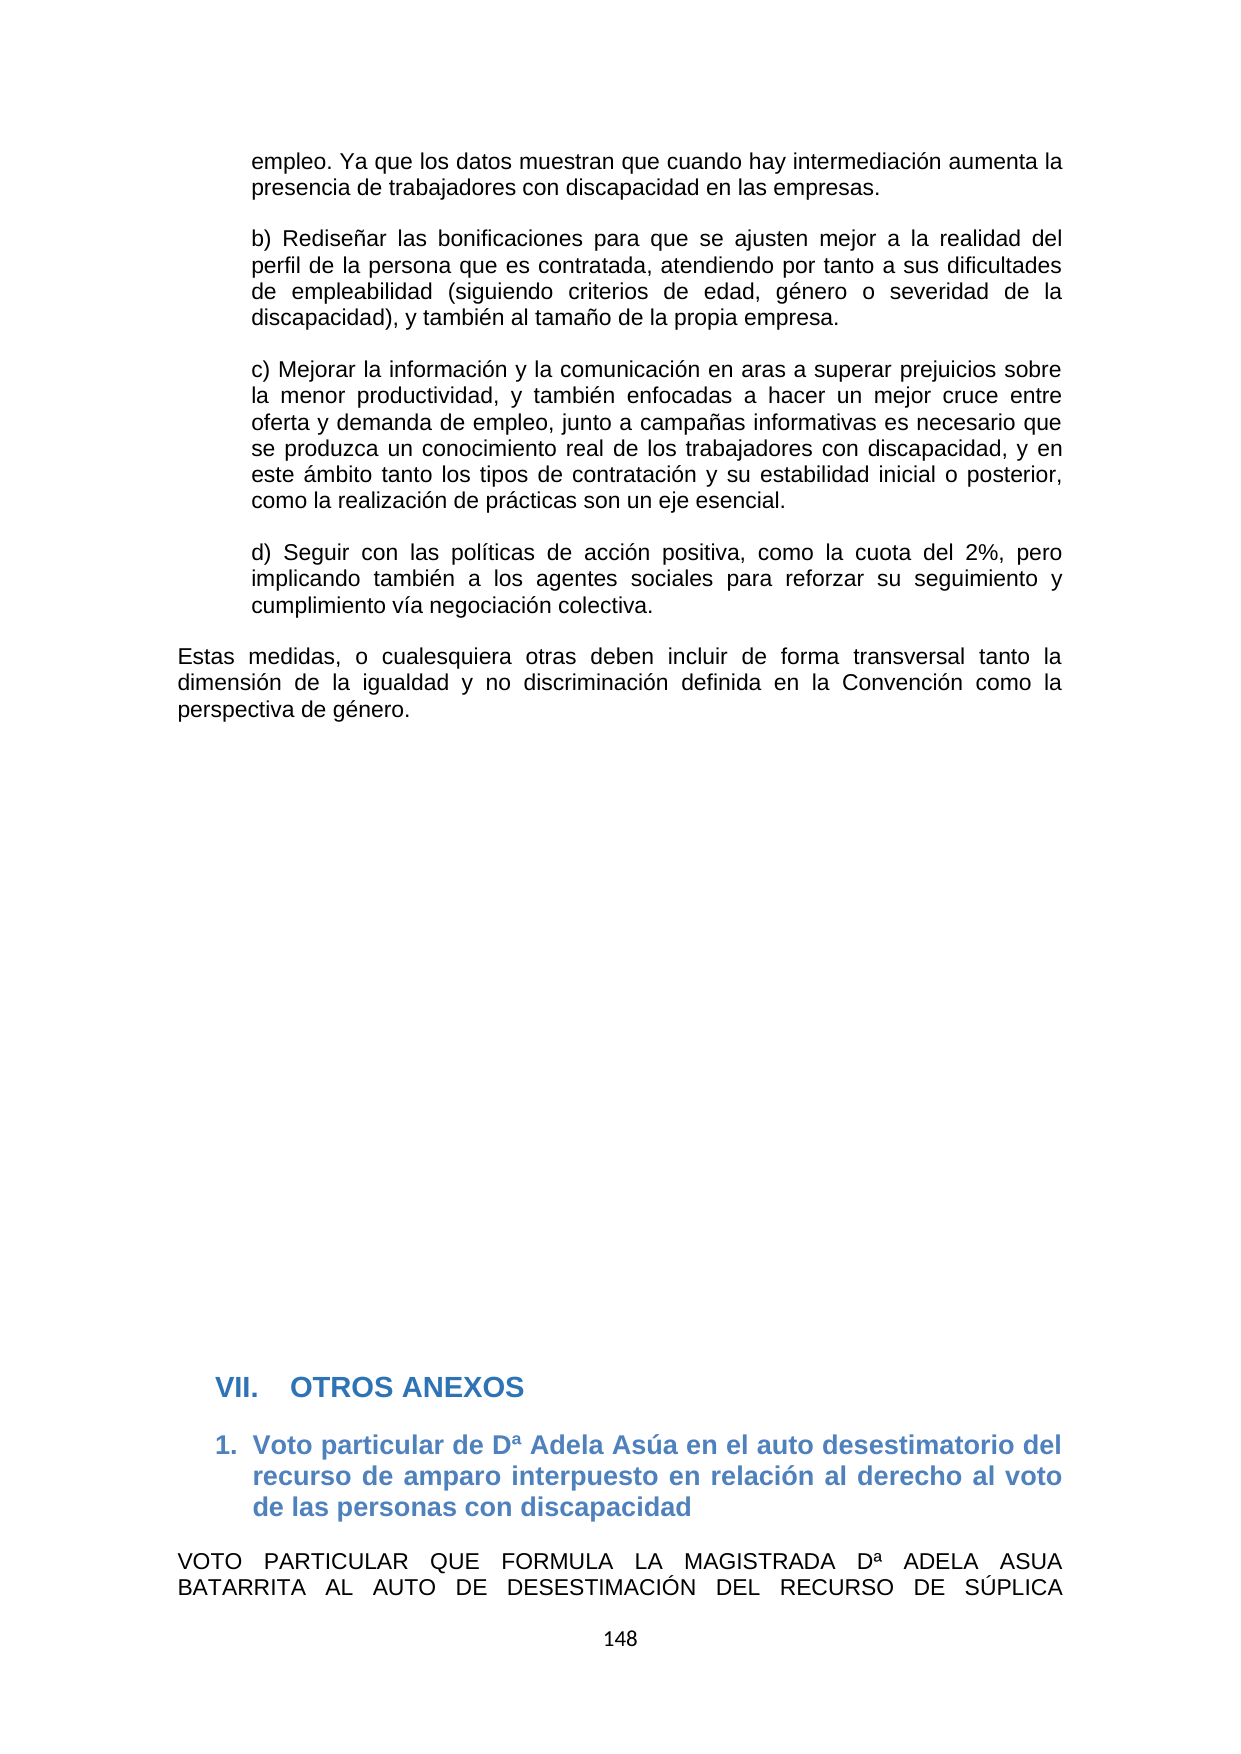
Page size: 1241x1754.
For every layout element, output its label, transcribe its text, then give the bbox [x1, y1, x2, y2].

text Estas medidas, o cualesquiera otras deben incluir de forma transversal tanto la dimensión de la igualdad y no discriminación definida en la Convención como la perspectiva de género. [177, 643, 1063, 722]
text d) Seguir con las políticas de acción positiva, como la cuota del 2%, pero implicando también a los agentes sociales para reforzar su seguimiento y cumplimiento vía negociación colectiva. [251, 539, 1063, 618]
subtitle OTROS ANEXOS [215, 1370, 1063, 1404]
text c) Mejorar la información y la comunicación en aras a superar prejuicios sobre la menor productividad, y también enfocadas a hacer un mejor cruce entre oferta y demanda de empleo, junto a campañas informativas es necesario que se produzca un conocimiento real de los trabajadores con discapacidad, y en este ámbito tanto los tipos de contratación y su estabilidad inicial o posterior, como la realización de prácticas son un eje esencial. [251, 356, 1063, 514]
subtitle Voto particular de Dª Adela Asúa en el auto desestimatorio del recurso de amparo interpuesto en relación al derecho al voto de las personas con discapacidad [215, 1429, 1063, 1523]
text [251, 148, 1063, 200]
text b) Rediseñar las bonificaciones para que se ajusten mejor a la realidad del perfil de la persona que es contratada, atendiendo por tanto a sus dificultades de empleabilidad (siguiendo criterios de edad, género o severidad de la discapacidad), y también al tamaño de la propia empresa. [251, 225, 1063, 331]
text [177, 1548, 1063, 1600]
